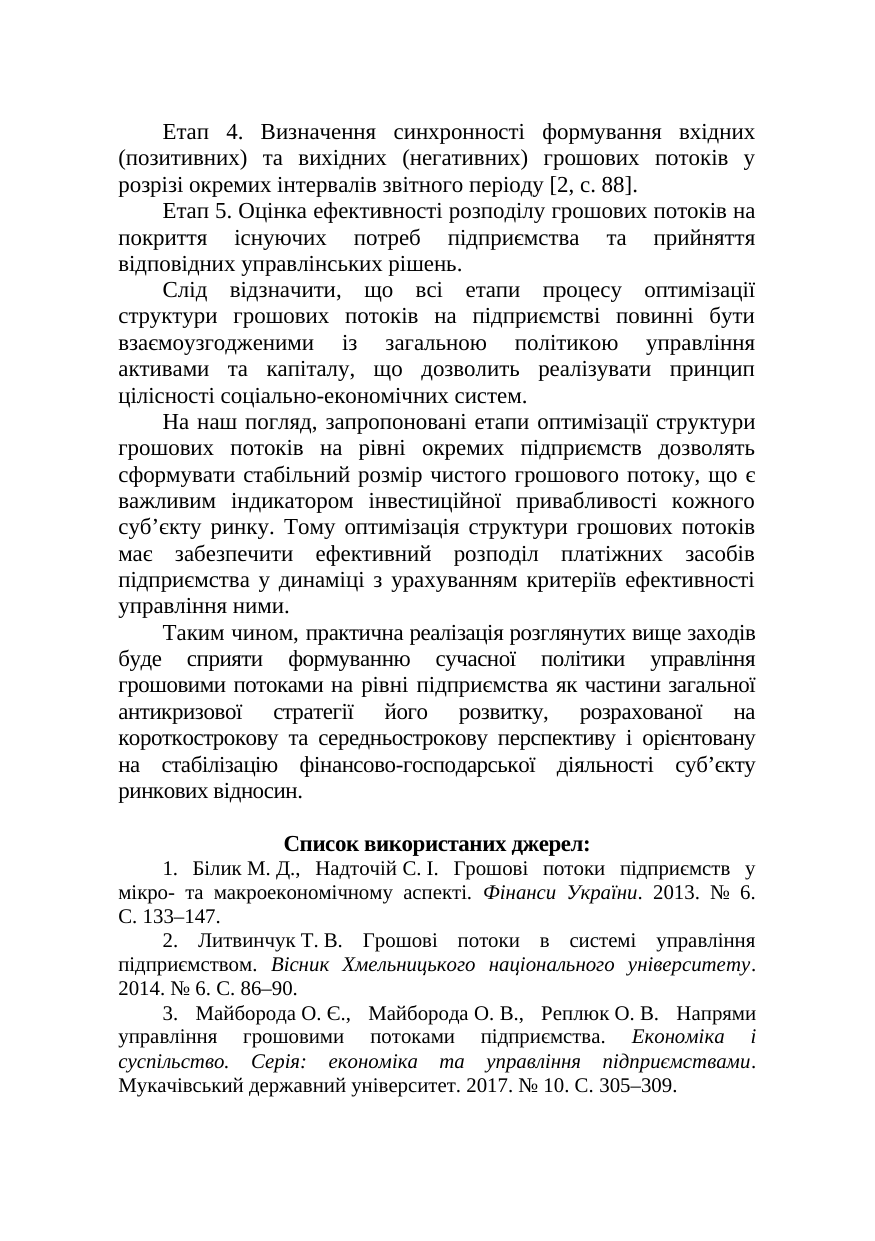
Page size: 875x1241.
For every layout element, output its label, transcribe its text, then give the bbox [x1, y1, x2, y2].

text 1. Білик М. Д., Надточій С. І. Грошові потоки підприємств у мікро- та макроекономічному аспекті. Фінанси України. 2013. № 6. C. 133–147. [118, 856, 756, 928]
text 3. Майборода О. Є., Майборода О. В., Реплюк О. В. Напрями управління грошовими потоками підприємства. Економіка і суспільство. Серія: економіка та управління підприємствами. Мукачівський державний університет. 2017. № 10. С. 305–309. [118, 1000, 756, 1097]
text Етап 4. Визначення синхронності формування вхідних (позитивних) та вихідних (негативних) грошових потоків у розрізі окремих інтервалів звітного періоду [2, с. 88]. [118, 118, 756, 197]
text Список використаних джерел: [118, 830, 756, 856]
text Етап 5. Оцінка ефективності розподілу грошових потоків на покриття існуючих потреб підприємства та прийняття відповідних управлінських рішень. [118, 197, 756, 276]
text На наш погляд, запропоновані етапи оптимізації структури грошових потоків на рівні окремих підприємств дозволять сформувати стабільний розмір чистого грошового потоку, що є важливим індикатором інвестиційної привабливості кожного суб’єкту ринку. Тому оптимізація структури грошових потоків має забезпечити ефективний розподіл платіжних засобів підприємства у динаміці з урахуванням критеріїв ефективності управління ними. [118, 408, 756, 619]
text Таким чином, практична реалізація розглянутих вище заходів буде сприяти формуванню сучасної політики управління грошовими потоками на рівні підприємства як частини загальної антикризової стратегії його розвитку, розрахованої на короткострокову та середньострокову перспективу і орієнтовану на стабілізацію фінансово-господарської діяльності суб’єкту ринкових відносин. [118, 619, 756, 803]
text 2. Литвинчук Т. В. Грошові потоки в системі управління підприємством. Вісник Хмельницького національного університету. 2014. № 6. С. 86–90. [118, 928, 756, 1000]
text Слід відзначити, що всі етапи процесу оптимізації структури грошових потоків на підприємстві повинні бути взаємоузгодженими із загальною політикою управління активами та капіталу, що дозволить реалізувати принцип цілісності соціально-економічних систем. [118, 276, 756, 408]
